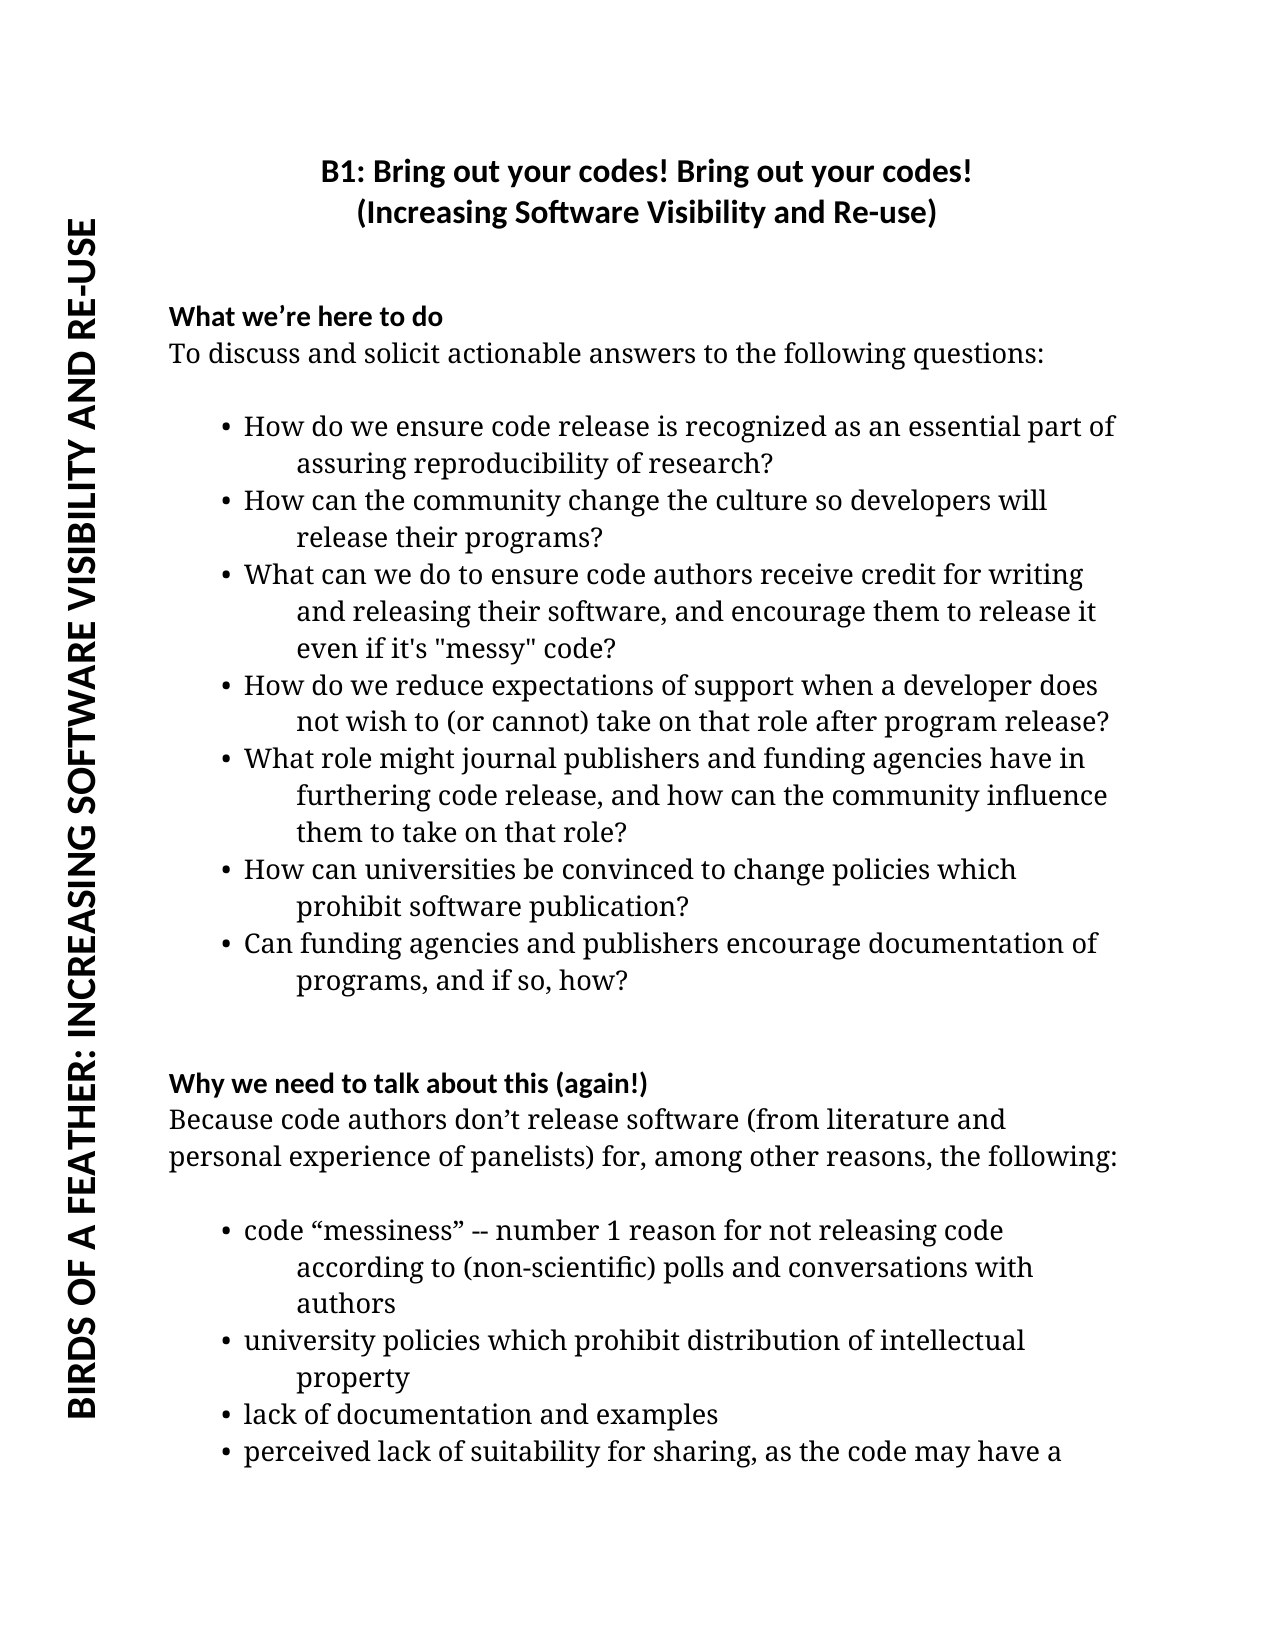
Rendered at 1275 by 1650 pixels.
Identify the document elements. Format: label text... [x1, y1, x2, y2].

text Why we need to talk about this (again!) [169, 1065, 1125, 1101]
text To discuss and solicit actionable answers to the following questions: [169, 334, 1125, 371]
list lack of documentation and examples [221, 1396, 1125, 1432]
list How do we reduce expectations of support when a developer does not wish to (or cannot) take on that role after program release? [221, 666, 1125, 740]
text Because code authors don’t release software (from literature and personal experience of panelists) for, among other reasons, the following: [169, 1101, 1125, 1174]
text B1: Bring out your codes! Bring out your codes! [169, 150, 1125, 191]
list university policies which prohibit distribution of intellectual property [221, 1322, 1125, 1396]
list What can we do to ensure code authors receive credit for writing and releasing their software, and encourage them to release it even if it's "messy" code? [221, 555, 1125, 666]
text What we’re here to do [169, 298, 1125, 334]
list How do we ensure code release is recognized as an essential part of assuring reproducibility of research? [221, 408, 1125, 482]
list How can the community change the culture so developers will release their programs? [221, 482, 1125, 555]
list Can funding agencies and publishers encourage documentation of programs, and if so, how? [221, 924, 1125, 998]
list What role might journal publishers and funding agencies have in furthering code release, and how can the community influence them to take on that role? [221, 740, 1125, 850]
text (Increasing Software Visibility and Re-use) [169, 191, 1125, 231]
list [221, 1432, 1125, 1469]
list code “messiness” -- number 1 reason for not releasing code according to (non-scientific) polls and conversations with authors [221, 1211, 1125, 1322]
list How can universities be convinced to change policies which prohibit software publication? [221, 850, 1125, 924]
